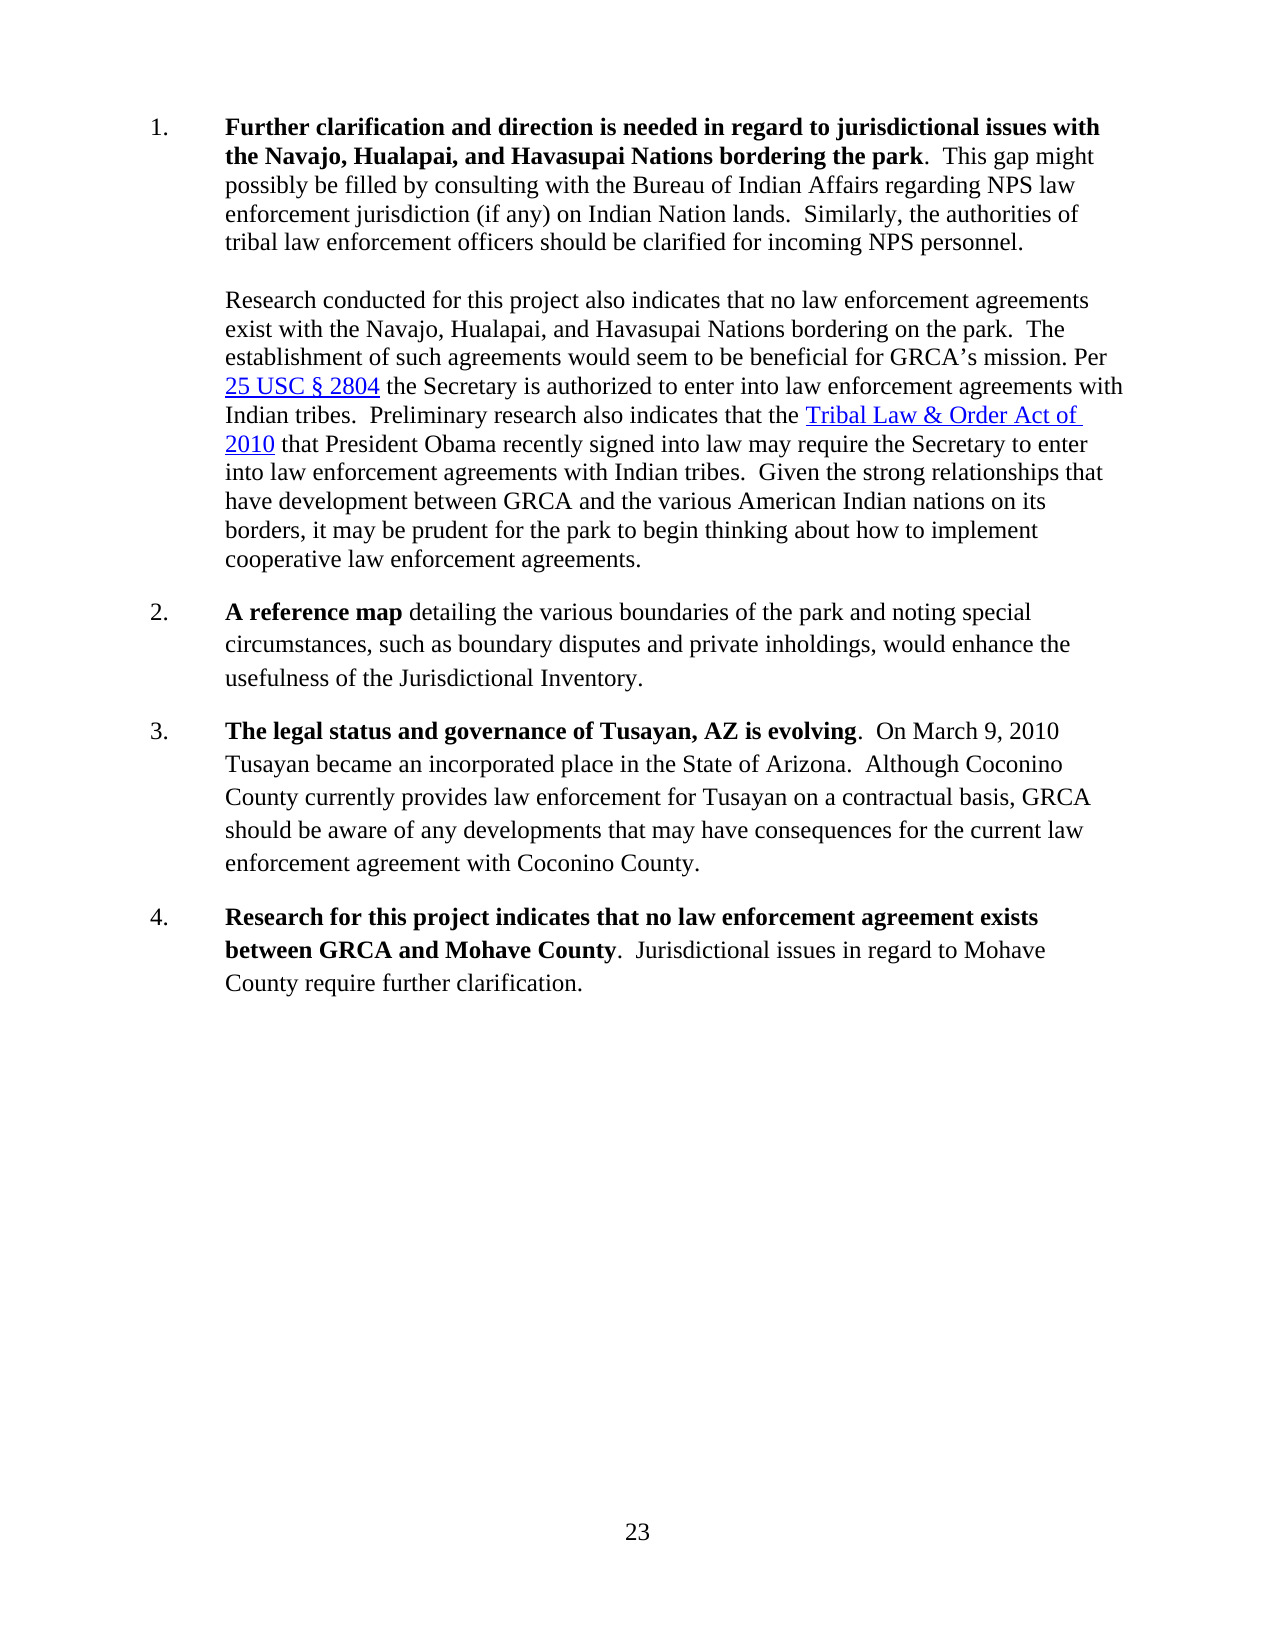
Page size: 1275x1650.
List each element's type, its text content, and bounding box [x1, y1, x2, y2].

text 1. Further clarification and direction is needed in regard to jurisdictional issues with the Navajo, Hualapai, and Havasupai Nations bordering the park. This gap might possibly be filled by consulting with the Bureau of Indian Affairs regarding NPS law enforcement jurisdiction (if any) on Indian Nation lands. Similarly, the authorities of tribal law enforcement officers should be clarified for incoming NPS personnel. [150, 112, 1125, 256]
text 2. A reference map detailing the various boundaries of the park and noting special circumstances, such as boundary disputes and private inholdings, would enhance the usefulness of the Jurisdictional Inventory. [150, 597, 1125, 691]
text Research conducted for this project also indicates that no law enforcement agreements exist with the Navajo, Hualapai, and Havasupai Nations bordering on the park. The establishment of such agreements would seem to be beneficial for GRCA’s mission. Per 25 USC § 2804 the Secretary is authorized to enter into law enforcement agreements with Indian tribes. Preliminary research also indicates that the Tribal Law & Order Act of 2010 that President Obama recently signed into law may require the Secretary to enter into law enforcement agreements with Indian tribes. Given the strong relationships that have development between GRCA and the various American Indian nations on its borders, it may be prudent for the park to begin thinking about how to implement cooperative law enforcement agreements. [150, 256, 1125, 572]
text 4. Research for this project indicates that no law enforcement agreement exists between GRCA and Mohave County. Jurisdictional issues in regard to Mohave County require further clarification. [150, 902, 1125, 997]
text 3. The legal status and governance of Tusayan, AZ is evolving. On March 9, 2010 Tusayan became an incorporated place in the State of Arizona. Although Coconino County currently provides law enforcement for Tusayan on a contractual basis, GRCA should be aware of any developments that may have consequences for the current law enforcement agreement with Coconino County. [150, 716, 1125, 877]
